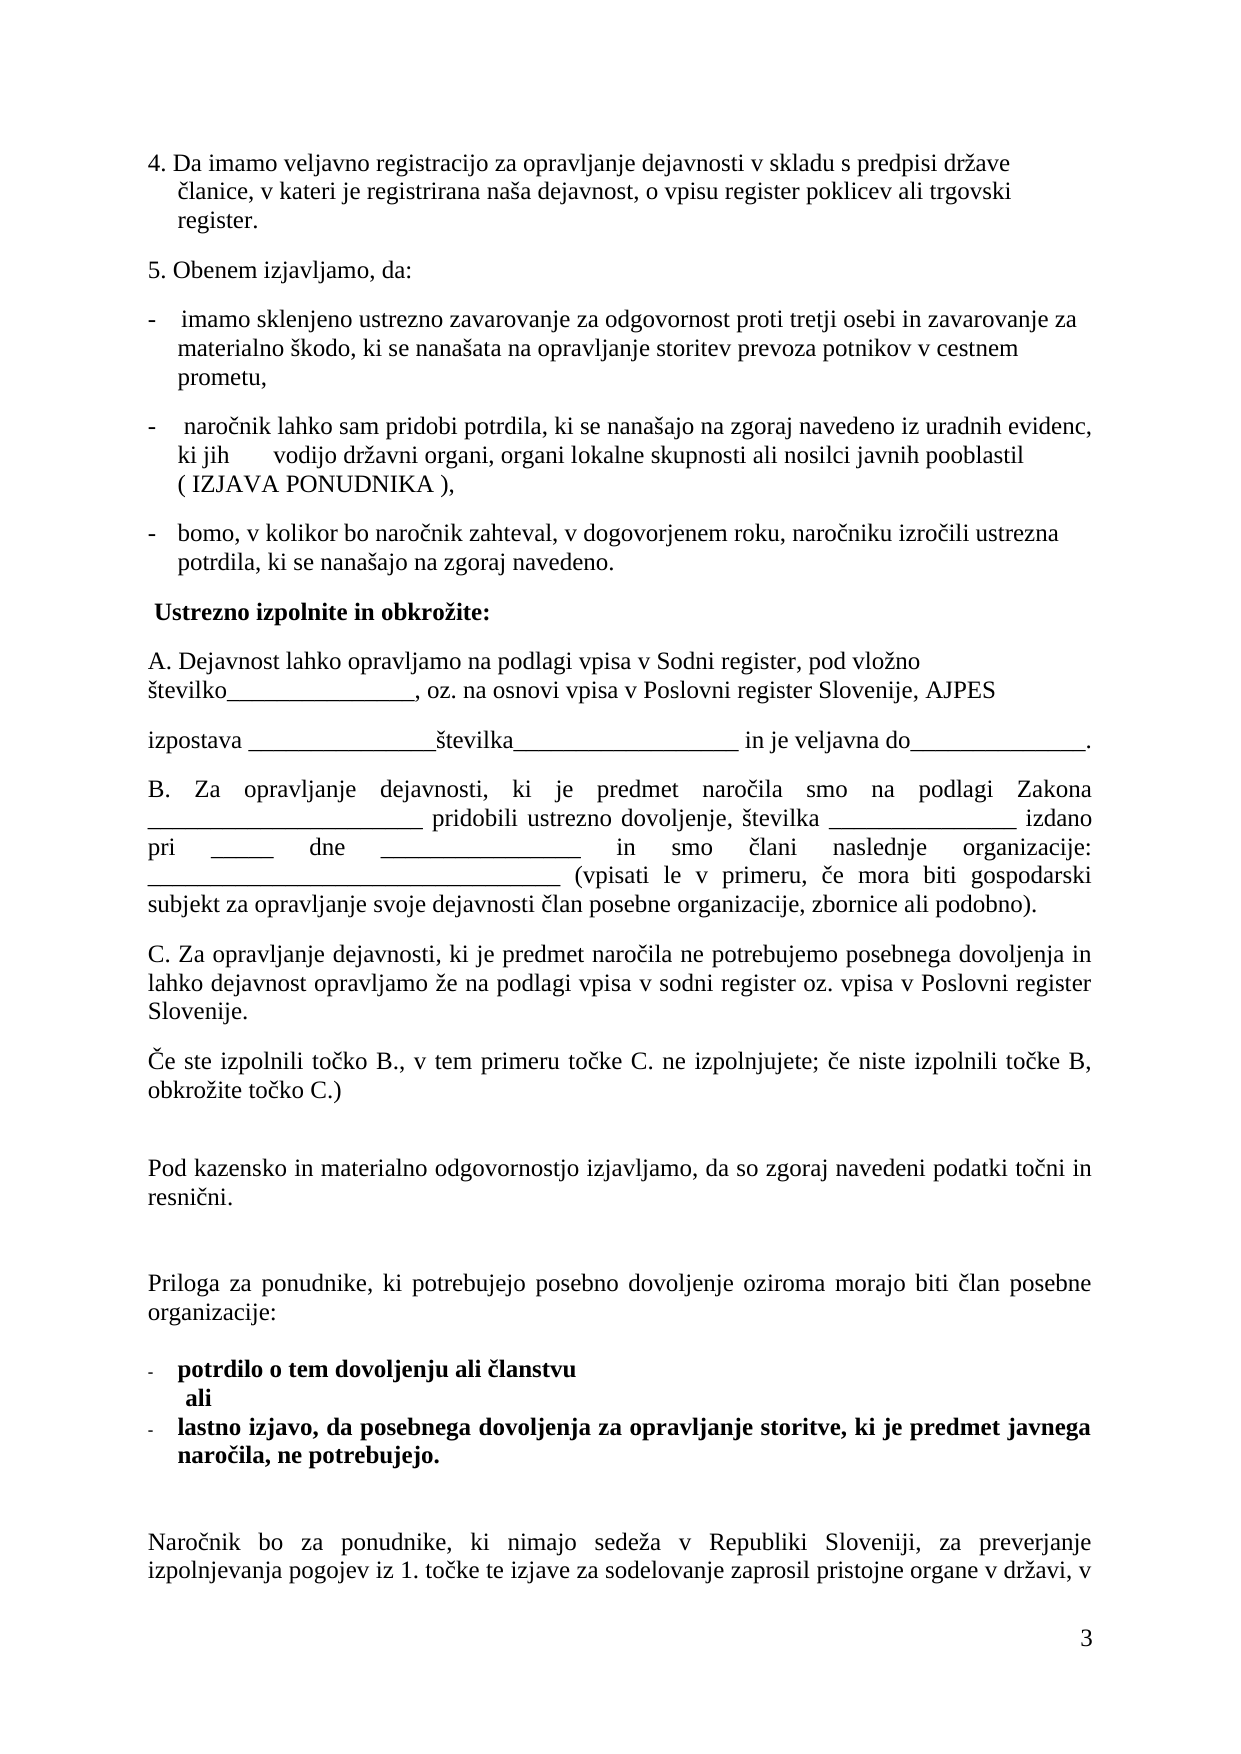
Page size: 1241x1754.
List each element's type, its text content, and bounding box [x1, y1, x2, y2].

text - naročnik lahko sam pridobi potrdila, ki se nanašajo na zgoraj navedeno iz uradnih evidenc, ki jih vodijo državni organi, organi lokalne skupnosti ali nosilci javnih pooblastil ( IZJAVA PONUDNIKA ), [148, 411, 1093, 498]
text izpostava _______________številka__________________ in je veljavna do______________. [148, 725, 1093, 753]
text Če ste izpolnili točko B., v tem primeru točke C. ne izpolnjujete; če niste izpolnili točke B, obkrožite točko C.) [148, 1046, 1093, 1103]
text B. Za opravljanje dejavnosti, ki je predmet naročila smo na podlagi Zakona ______________________ pridobili ustrezno dovoljenje, številka _______________ izdano pri _____ dne ________________ in smo člani naslednje organizacije: _________________________________ (vpisati le v primeru, če mora biti gospodarski subjekt za opravljanje svoje dejavnosti član posebne organizacije, zbornice ali podobno). [148, 774, 1093, 918]
text 5. Obenem izjavljamo, da: [148, 255, 1093, 283]
list potrdilo o tem dovoljenju ali članstvu [148, 1354, 1093, 1383]
text ali [148, 1383, 1093, 1412]
text Pod kazensko in materialno odgovornostjo izjavljamo, da so zgoraj navedeni podatki točni in resnični. [148, 1153, 1093, 1211]
text Priloga za ponudnike, ki potrebujejo posebno dovoljenje oziroma morajo biti član posebne organizacije: [148, 1268, 1093, 1326]
text A. Dejavnost lahko opravljamo na podlagi vpisa v Sodni register, pod vložno številko_______________, oz. na osnovi vpisa v Poslovni register Slovenije, AJPES [148, 646, 1093, 704]
text - bomo, v kolikor bo naročnik zahteval, v dogovorjenem roku, naročniku izročili ustrezna potrdila, ki se nanašajo na zgoraj navedeno. [148, 518, 1093, 576]
text 4. Da imamo veljavno registracijo za opravljanje dejavnosti v skladu s predpisi države članice, v kateri je registrirana naša dejavnost, o vpisu register poklicev ali trgovski register. [148, 148, 1093, 234]
list lastno izjavo, da posebnega dovoljenja za opravljanje storitve, ki je predmet javnega naročila, ne potrebujejo. [148, 1412, 1093, 1469]
text C. Za opravljanje dejavnosti, ki je predmet naročila ne potrebujemo posebnega dovoljenja in lahko dejavnost opravljamo že na podlagi vpisa v sodni register oz. vpisa v Poslovni register Slovenije. [148, 939, 1093, 1025]
text Ustrezno izpolnite in obkrožite: [148, 597, 1093, 626]
text - imamo sklenjeno ustrezno zavarovanje za odgovornost proti tretji osebi in zavarovanje za materialno škodo, ki se nanašata na opravljanje storitev prevoza potnikov v cestnem prometu, [148, 304, 1093, 391]
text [148, 1527, 1093, 1584]
